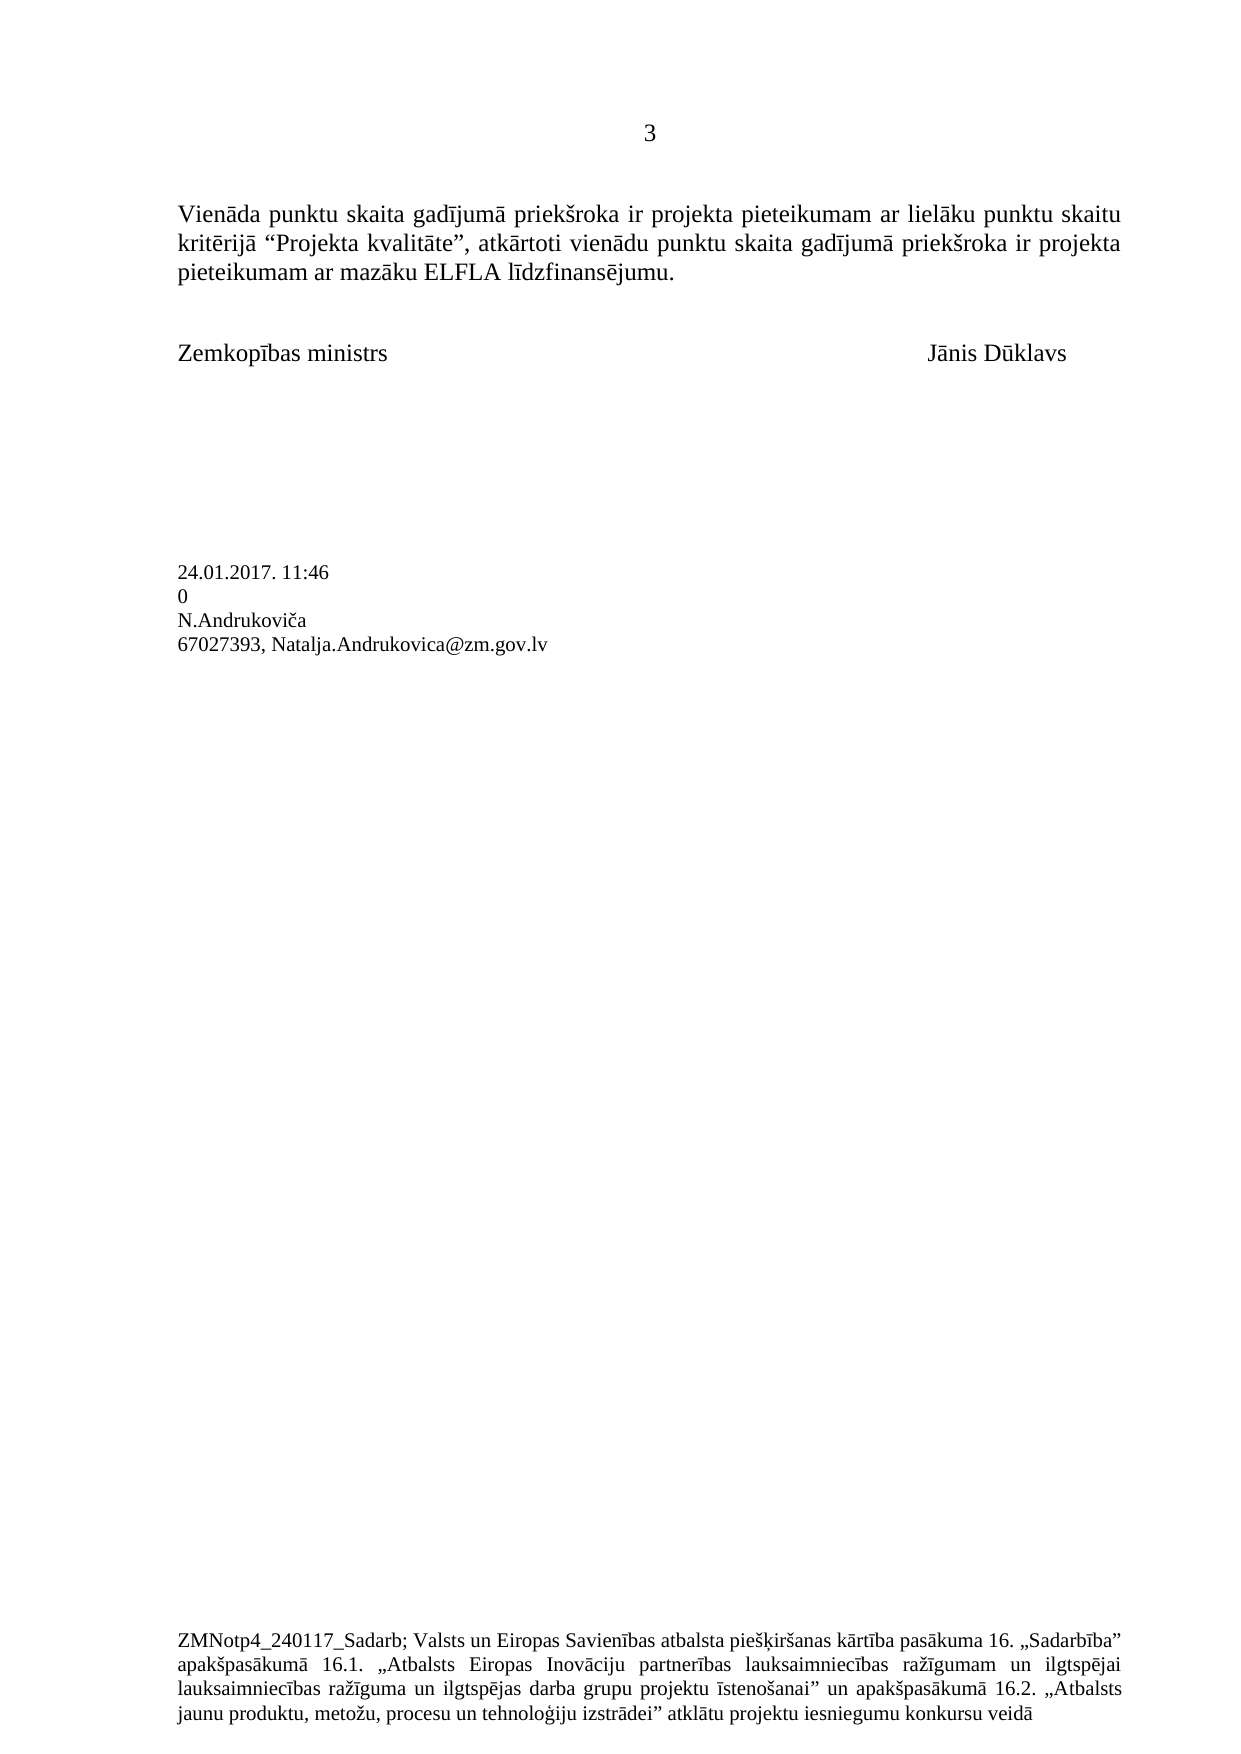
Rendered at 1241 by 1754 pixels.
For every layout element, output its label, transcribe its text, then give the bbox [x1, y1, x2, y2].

text N.Andrukoviča [177, 608, 1122, 632]
text 24.01.2017. 11:46 [177, 560, 1122, 584]
text 67027393, Natalja.Andrukovica@zm.gov.lv [177, 632, 1122, 656]
text Zemkopības ministrs Jānis Dūklavs [177, 338, 1122, 367]
text Vienāda punktu skaita gadījumā priekšroka ir projekta pieteikumam ar lielāku punktu skaitu kritērijā “Projekta kvalitāte”, atkārtoti vienādu punktu skaita gadījumā priekšroka ir projekta pieteikumam ar mazāku ELFLA līdzfinansējumu. [177, 199, 1122, 286]
text 631 [177, 584, 1122, 608]
